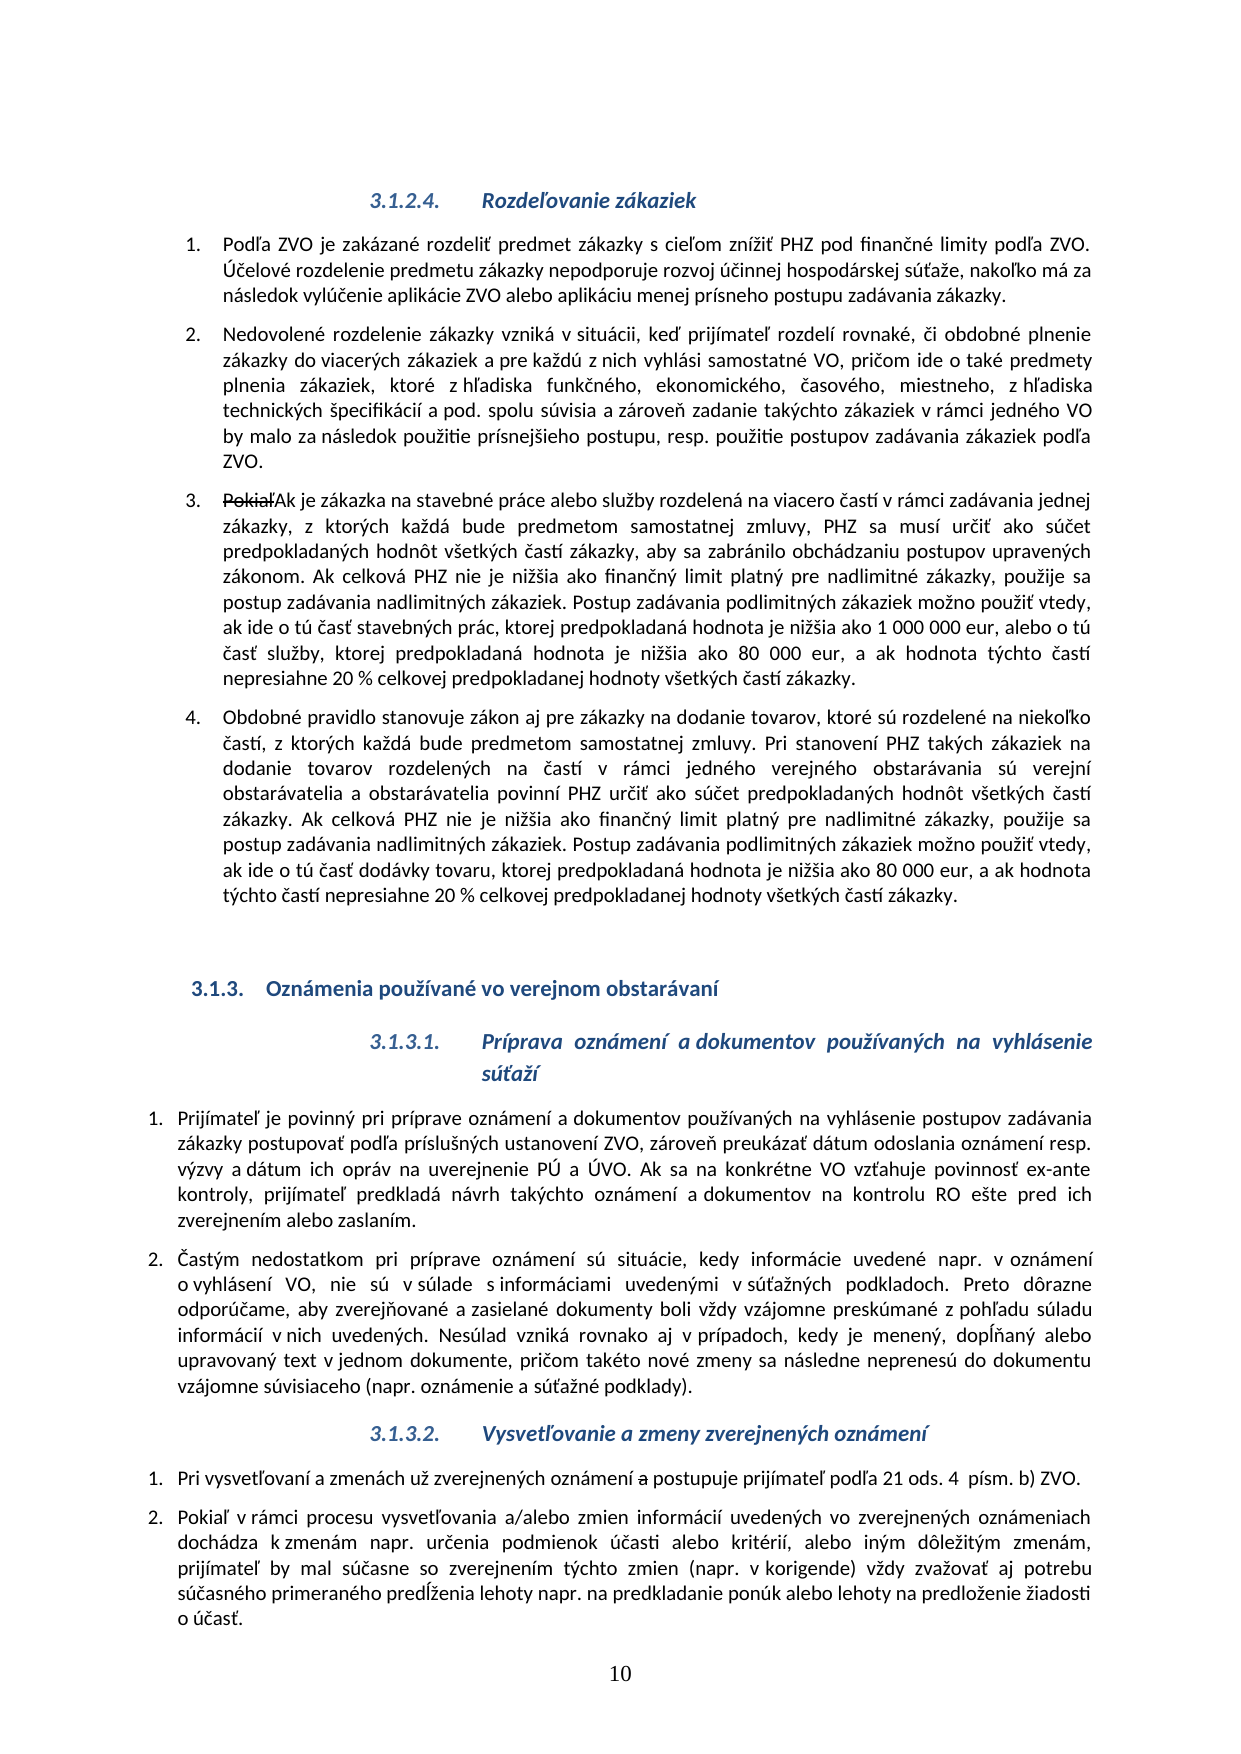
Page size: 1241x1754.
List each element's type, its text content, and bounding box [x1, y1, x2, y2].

list Obdobné pravidlo stanovuje zákon aj pre zákazky na dodanie tovarov, ktoré sú rozdelené na niekoľko častí, z ktorých každá bude predmetom samostatnej zmluvy. Pri stanovení PHZ takých zákaziek na dodanie tovarov rozdelených na častí v rámci jedného verejného obstarávania sú verejní obstarávatelia a obstarávatelia povinní PHZ určiť ako súčet predpokladaných hodnôt všetkých častí zákazky. Ak celková PHZ nie je nižšia ako finančný limit platný pre nadlimitné zákazky, použije sa postup zadávania nadlimitných zákaziek. Postup zadávania podlimitných zákaziek možno použiť vtedy, ak ide o tú časť dodávky tovaru, ktorej predpokladaná hodnota je nižšia ako 80 000 eur, a ak hodnota týchto častí nepresiahne 20 % celkovej predpokladanej hodnoty všetkých častí zákazky. [185, 704, 1093, 908]
subtitle Vysvetľovanie a zmeny zverejnených oznámení [369, 1419, 1093, 1447]
list PokiaľAk je zákazka na stavebné práce alebo služby rozdelená na viacero častí v rámci zadávania jednej zákazky, z ktorých každá bude predmetom samostatnej zmluvy, PHZ sa musí určiť ako súčet predpokladaných hodnôt všetkých častí zákazky, aby sa zabránilo obchádzaniu postupov upravených zákonom. Ak celková PHZ nie je nižšia ako finančný limit platný pre nadlimitné zákazky, použije sa postup zadávania nadlimitných zákaziek. Postup zadávania podlimitných zákaziek možno použiť vtedy, ak ide o tú časť stavebných prác, ktorej predpokladaná hodnota je nižšia ako 1 000 000 eur, alebo o tú časť služby, ktorej predpokladaná hodnota je nižšia ako 80 000 eur, a ak hodnota týchto častí nepresiahne 20 % celkovej predpokladanej hodnoty všetkých častí zákazky. [185, 487, 1093, 691]
list Častým nedostatkom pri príprave oznámení sú situácie, kedy informácie uvedené napr. v oznámení o vyhlásení VO, nie sú v súlade s informáciami uvedenými v súťažných podkladoch. Preto dôrazne odporúčame, aby zverejňované a zasielané dokumenty boli vždy vzájomne preskúmané z pohľadu súladu informácií v nich uvedených. Nesúlad vzniká rovnako aj v prípadoch, kedy je menený, dopĺňaný alebo upravovaný text v jednom dokumente, pričom takéto nové zmeny sa následne neprenesú do dokumentu vzájomne súvisiaceho (napr. oznámenie a súťažné podklady). [148, 1246, 1093, 1398]
list Nedovolené rozdelenie zákazky vzniká v situácii, keď prijímateľ rozdelí rovnaké, či obdobné plnenie zákazky do viacerých zákaziek a pre každú z nich vyhlási samostatné VO, pričom ide o také predmety plnenia zákaziek, ktoré z hľadiska funkčného, ekonomického, časového, miestneho, z hľadiska technických špecifikácií a pod. spolu súvisia a zároveň zadanie takýchto zákaziek v rámci jedného VO by malo za následok použitie prísnejšieho postupu, resp. použitie postupov zadávania zákaziek podľa ZVO. [185, 321, 1093, 474]
list Pokiaľ v rámci procesu vysvetľovania a/alebo zmien informácií uvedených vo zverejnených oznámeniach dochádza k zmenám napr. určenia podmienok účasti alebo kritérií, alebo iným dôležitým zmenám, prijímateľ by mal súčasne so zverejnením týchto zmien (napr. v korigende) vždy zvažovať aj potrebu súčasného primeraného predĺženia lehoty napr. na predkladanie ponúk alebo lehoty na predloženie žiadosti o účasť. [148, 1504, 1093, 1631]
list Podľa ZVO je zakázané rozdeliť predmet zákazky s cieľom znížiť PHZ pod finančné limity podľa ZVO. Účelové rozdelenie predmetu zákazky nepodporuje rozvoj účinnej hospodárskej súťaže, nakoľko má za následok vylúčenie aplikácie ZVO alebo aplikáciu menej prísneho postupu zadávania zákazky. [185, 232, 1093, 308]
subtitle Príprava oznámení a dokumentov používaných na vyhlásenie súťaží [369, 1027, 1093, 1087]
list Pri vysvetľovaní a zmenách už zverejnených oznámení a postupuje prijímateľ podľa 21 ods. 4 písm. b) ZVO. [148, 1465, 1093, 1490]
subtitle Rozdeľovanie zákaziek [369, 186, 1093, 214]
subtitle Oznámenia používané vo verejnom obstarávaní [191, 974, 1093, 1002]
list Prijímateľ je povinný pri príprave oznámení a dokumentov používaných na vyhlásenie postupov zadávania zákazky postupovať podľa príslušných ustanovení ZVO, zároveň preukázať dátum odoslania oznámení resp. výzvy a dátum ich opráv na uverejnenie PÚ a ÚVO. Ak sa na konkrétne VO vzťahuje povinnosť ex-ante kontroly, prijímateľ predkladá návrh takýchto oznámení a dokumentov na kontrolu RO ešte pred ich zverejnením alebo zaslaním. [148, 1105, 1093, 1232]
